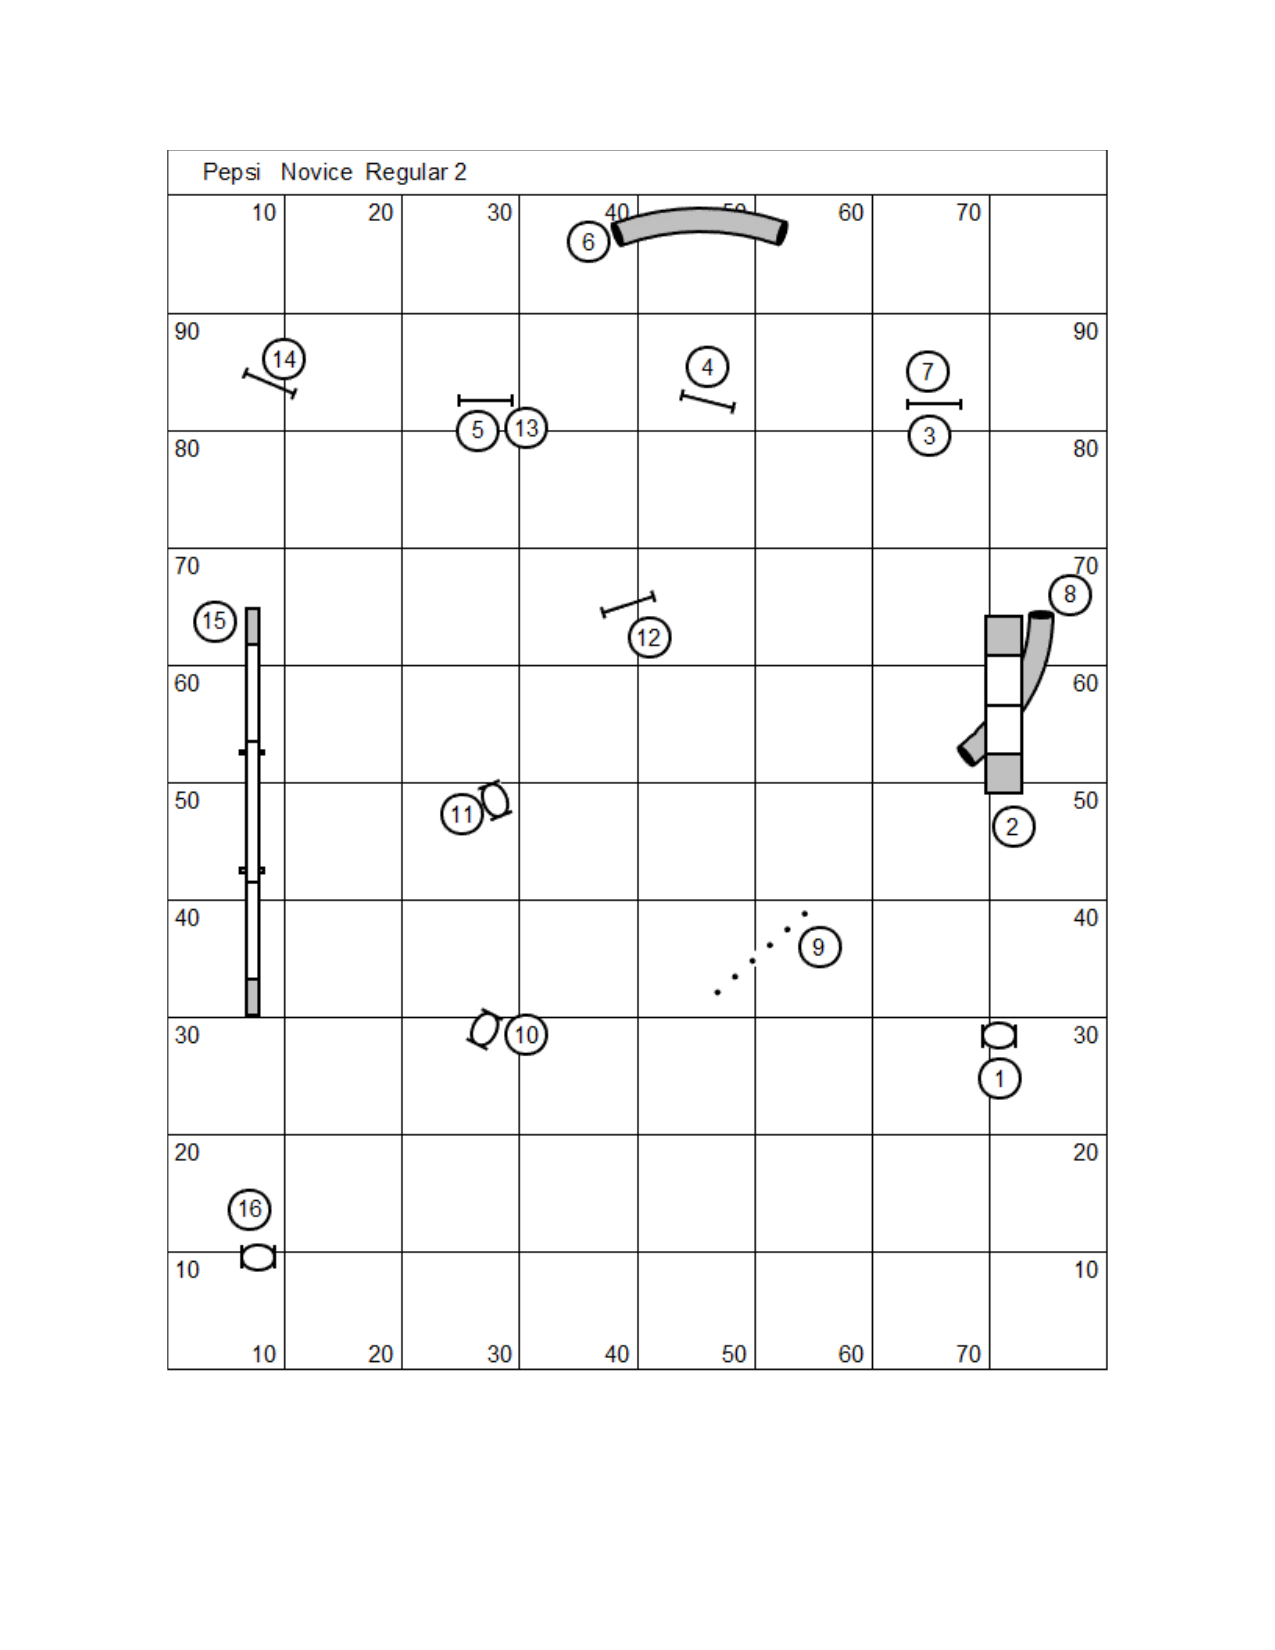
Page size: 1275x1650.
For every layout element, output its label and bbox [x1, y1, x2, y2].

picture [167, 150, 1108, 1372]
